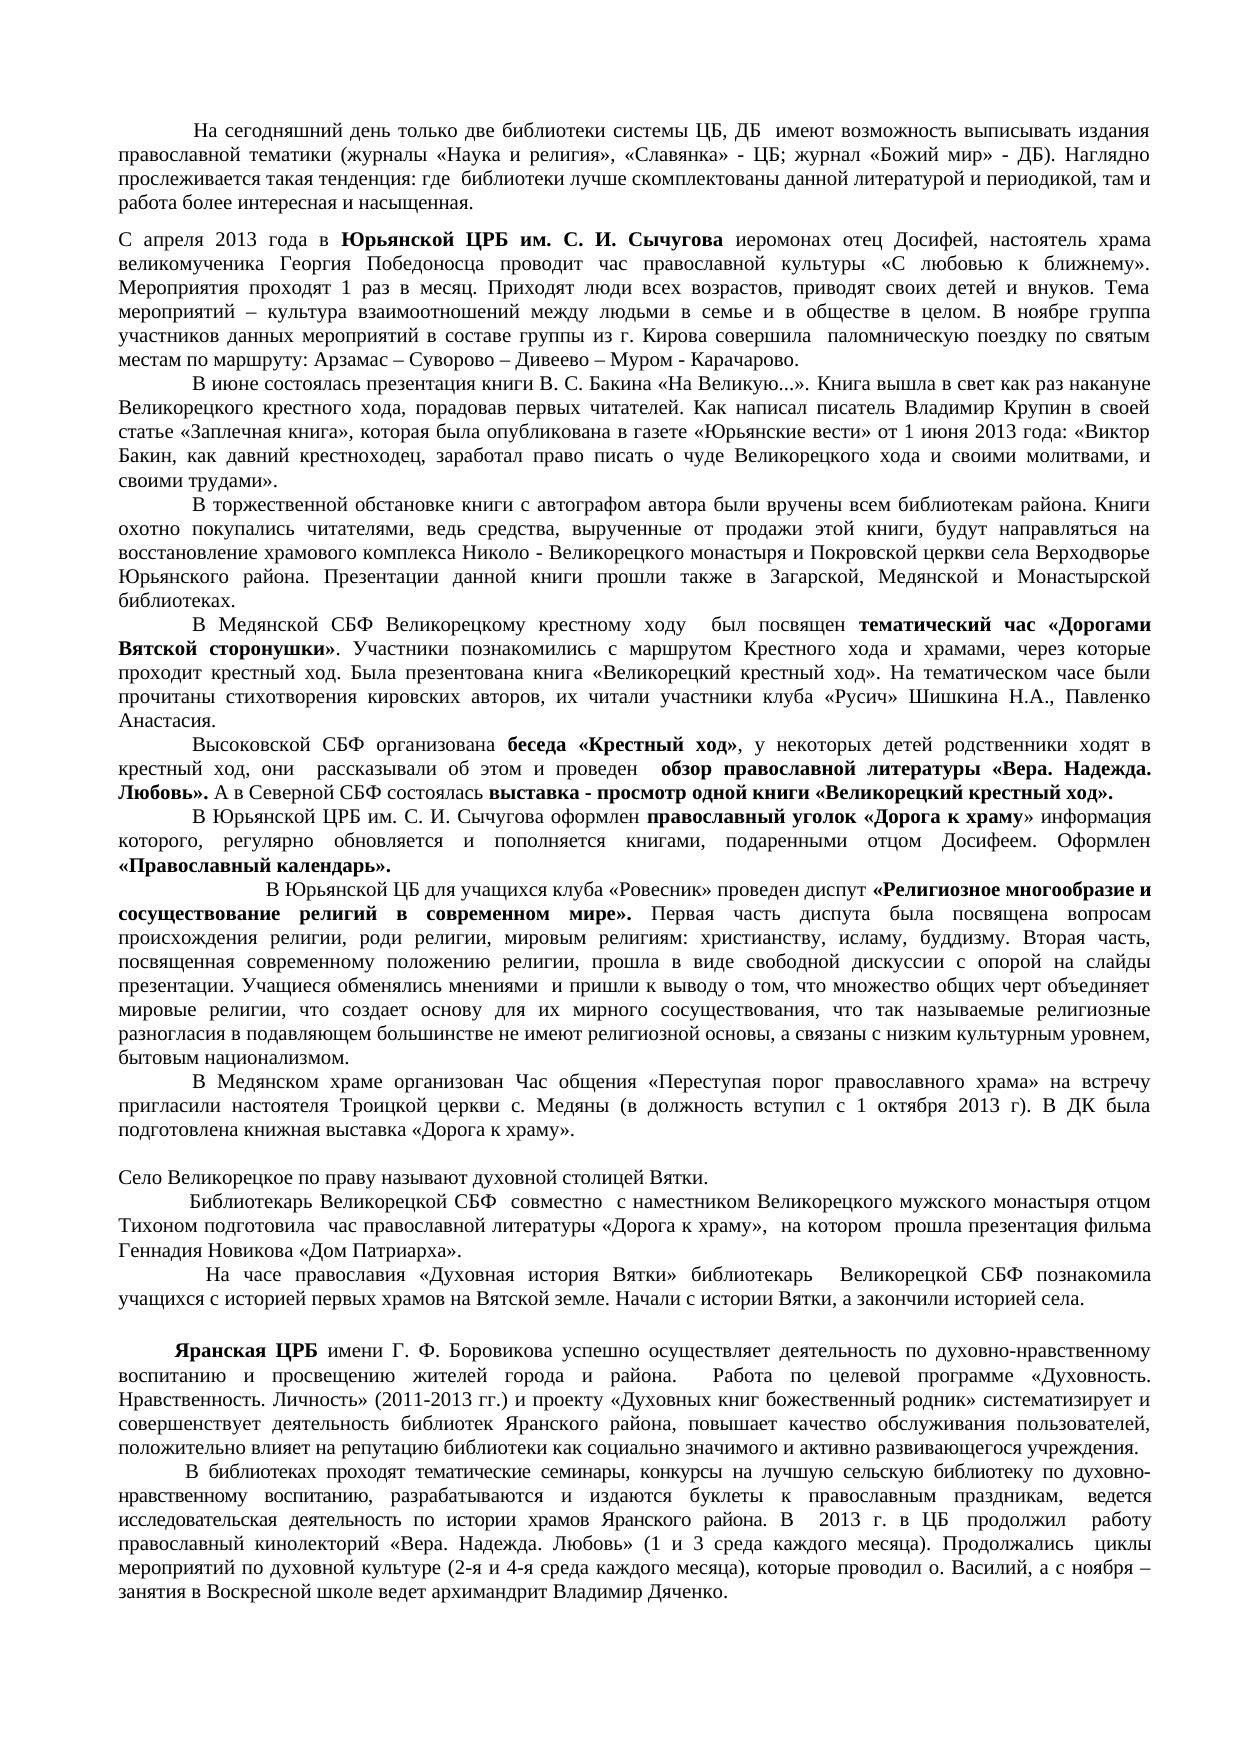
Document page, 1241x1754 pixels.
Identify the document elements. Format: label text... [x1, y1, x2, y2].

text На часе православия «Духовная история Вятки» библиотекарь Великорецкой СБФ познакомила учащихся с историей первых храмов на Вятской земле. Начали с истории Вятки, а закончили историей села. [118, 1262, 1152, 1310]
text Высоковской СБФ организована беседа «Крестный ход», у некоторых детей родственники ходят в крестный ход, они рассказывали об этом и проведен обзор православной литературы «Вера. Надежда. Любовь». А в Северной СБФ состоялась выставка - просмотр одной книги «Великорецкий крестный ход». [118, 732, 1152, 804]
text Яранская ЦРБ имени Г. Ф. Боровикова успешно осуществляет деятельность по духовно-нравственному воспитанию и просвещению жителей города и района. Работа по целевой программе «Духовность. Нравственность. Личность» (2011-2013 гг.) и проекту «Духовных книг божественный родник» систематизирует и совершенствует деятельность библиотек Яранского района, повышает качество обслуживания пользователей, положительно влияет на репутацию библиотеки как социально значимого и активно развивающегося учреждения. [118, 1338, 1152, 1459]
text В Юрьянской ЦРБ им. С. И. Сычугова оформлен православный уголок «Дорога к храму» информация которого, регулярно обновляется и пополняется книгами, подаренными отцом Досифеем. Оформлен «Православный календарь». [118, 804, 1152, 877]
text В торжественной обстановке книги с автографом автора были вручены всем библиотекам района. Книги охотно покупались читателями, ведь средства, вырученные от продажи этой книги, будут направляться на восстановление храмового комплекса Николо - Великорецкого монастыря и Покровской церкви села Верходворье Юрьянского района. Презентации данной книги прошли также в Загарской, Медянской и Монастырской библиотеках. [118, 492, 1152, 612]
text В Медянском храме организован Час общения «Переступая порог православного храма» на встречу пригласили настоятеля Троицкой церкви с. Медяны (в должность вступил с 1 октября 2013 г). В ДК была подготовлена книжная выставка «Дорога к храму». [118, 1069, 1152, 1141]
text Село Великорецкое по праву называют духовной столицей Вятки. [118, 1165, 1152, 1189]
text В июне состоялась презентация книги В. С. Бакина «На Великую...». Книга вышла в свет как раз накануне Великорецкого крестного хода, порадовав первых читателей. Как написал писатель Владимир Крупин в своей статье «Заплечная книга», которая была опубликована в газете «Юрьянские вести» от 1 июня 2013 года: «Виктор Бакин, как давний крестноходец, заработал право писать о чуде Великорецкого хода и своими молитвами, и своими трудами». [118, 371, 1152, 492]
text На сегодняшний день только две библиотеки системы ЦБ, ДБ имеют возможность выписывать издания православной тематики (журналы «Наука и религия», «Славянка» - ЦБ; журнал «Божий мир» - ДБ). Наглядно прослеживается такая тенденция: где библиотеки лучше скомплектованы данной литературой и периодикой, там и работа более интересная и насыщенная. [118, 118, 1152, 214]
text С апреля 2013 года в Юрьянской ЦРБ им. С. И. Сычугова иеромонах отец Досифей, настоятель храма великомученика Георгия Победоносца проводит час православной культуры «С любовью к ближнему». Мероприятия проходят 1 раз в месяц. Приходят люди всех возрастов, приводят своих детей и внуков. Тема мероприятий – культура взаимоотношений между людьми в семье и в обществе в целом. В ноябре группа участников данных мероприятий в составе группы из г. Кирова совершила паломническую поездку по святым местам по маршруту: Арзамас – Суворово – Дивеево – Муром - Карачарово. [118, 227, 1152, 371]
text В библиотеках проходят тематические семинары, конкурсы на лучшую сельскую библиотеку по духовно-нравственному воспитанию, разрабатываются и издаются буклеты к православным праздникам, ведется исследовательская деятельность по истории храмов Яранского района. В 2013 г. в ЦБ продолжил работу православный кинолекторий «Вера. Надежда. Любовь» (1 и 3 среда каждого месяца). Продолжались циклы мероприятий по духовной культуре (2-я и 4-я среда каждого месяца), которые проводил о. Василий, а с ноября – занятия в Воскресной школе ведет архимандрит Владимир Дяченко. [118, 1459, 1152, 1603]
text Библиотекарь Великорецкой СБФ совместно с наместником Великорецкого мужского монастыря отцом Тихоном подготовила час православной литературы «Дорога к храму», на котором прошла презентация фильма Геннадия Новикова «Дом Патриарха». [118, 1189, 1152, 1262]
text В Юрьянской ЦБ для учащихся клуба «Ровесник» проведен диспут «Религиозное многообразие и сосуществование религий в современном мире». Первая часть диспута была посвящена вопросам происхождения религии, роди религии, мировым религиям: христианству, исламу, буддизму. Вторая часть, посвященная современному положению религии, прошла в виде свободной дискуссии с опорой на слайды презентации. Учащиеся обменялись мнениями и пришли к выводу о том, что множество общих черт объединяет мировые религии, что создает основу для их мирного сосуществования, что так называемые религиозные разногласия в подавляющем большинстве не имеют религиозной основы, а связаны с низким культурным уровнем, бытовым национализмом. [118, 877, 1152, 1069]
text В Медянской СБФ Великорецкому крестному ходу был посвящен тематический час «Дорогами Вятской сторонушки». Участники познакомились с маршрутом Крестного хода и храмами, через которые проходит крестный ход. Была презентована книга «Великорецкий крестный ход». На тематическом часе были прочитаны стихотворения кировских авторов, их читали участники клуба «Русич» Шишкина Н.А., Павленко Анастасия. [118, 612, 1152, 732]
